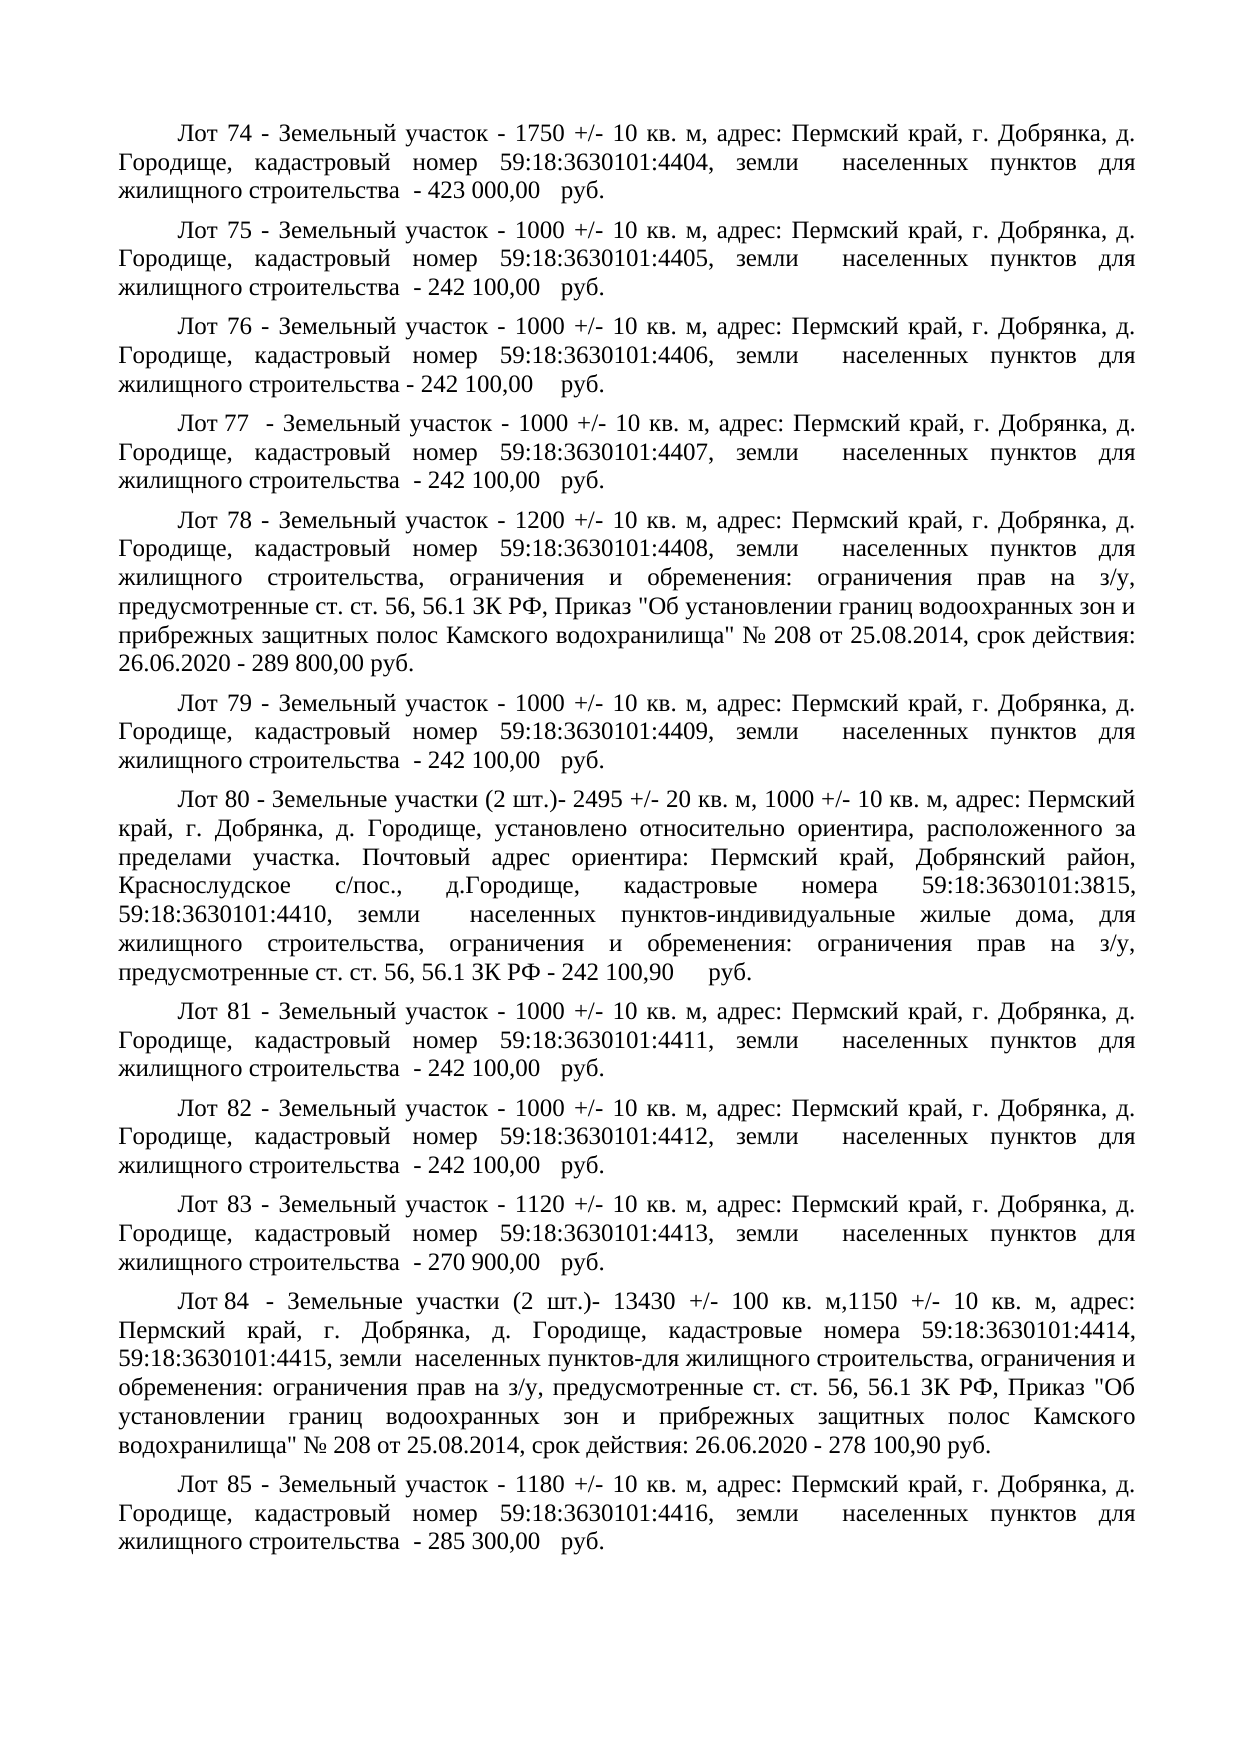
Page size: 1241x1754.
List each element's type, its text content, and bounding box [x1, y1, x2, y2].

text Лот 79 - Земельный участок - 1000 +/- 10 кв. м, адрес: Пермский край, г. Добрянка, д. Городище, кадастровый номер 59:18:3630101:4409, земли населенных пунктов для жилищного строительства - 242 100,00 руб. [118, 688, 1137, 774]
text Лот 77 - Земельный участок - 1000 +/- 10 кв. м, адрес: Пермский край, г. Добрянка, д. Городище, кадастровый номер 59:18:3630101:4407, земли населенных пунктов для жилищного строительства - 242 100,00 руб. [118, 408, 1137, 494]
text Лот 78 - Земельный участок - 1200 +/- 10 кв. м, адрес: Пермский край, г. Добрянка, д. Городище, кадастровый номер 59:18:3630101:4408, земли населенных пунктов для жилищного строительства, ограничения и обременения: ограничения прав на з/у, предусмотренные ст. ст. 56, 56.1 ЗК РФ, Приказ "Об установлении границ водоохранных зон и прибрежных защитных полос Камского водохранилища" № 208 от 25.08.2014, срок действия: 26.06.2020 - 289 800,00 руб. [118, 505, 1137, 677]
text Лот 74 - Земельный участок - 1750 +/- 10 кв. м, адрес: Пермский край, г. Добрянка, д. Городище, кадастровый номер 59:18:3630101:4404, земли населенных пунктов для жилищного строительства - 423 000,00 руб. [118, 118, 1137, 204]
text Лот 76 - Земельный участок - 1000 +/- 10 кв. м, адрес: Пермский край, г. Добрянка, д. Городище, кадастровый номер 59:18:3630101:4406, земли населенных пунктов для жилищного строительства - 242 100,00 руб. [118, 311, 1137, 398]
text Лот 84 - Земельные участки (2 шт.)- 13430 +/- 100 кв. м,1150 +/- 10 кв. м, адрес: Пермский край, г. Добрянка, д. Городище, кадастровые номера 59:18:3630101:4414, 59:18:3630101:4415, земли населенных пунктов-для жилищного строительства, ограничения и обременения: ограничения прав на з/у, предусмотренные ст. ст. 56, 56.1 ЗК РФ, Приказ "Об установлении границ водоохранных зон и прибрежных защитных полос Камского водохранилища" № 208 от 25.08.2014, срок действия: 26.06.2020 - 278 100,90 руб. [118, 1286, 1137, 1458]
text Лот 75 - Земельный участок - 1000 +/- 10 кв. м, адрес: Пермский край, г. Добрянка, д. Городище, кадастровый номер 59:18:3630101:4405, земли населенных пунктов для жилищного строительства - 242 100,00 руб. [118, 215, 1137, 301]
text Лот 85 - Земельный участок - 1180 +/- 10 кв. м, адрес: Пермский край, г. Добрянка, д. Городище, кадастровый номер 59:18:3630101:4416, земли населенных пунктов для жилищного строительства - 285 300,00 руб. [118, 1469, 1137, 1555]
text Лот 83 - Земельный участок - 1120 +/- 10 кв. м, адрес: Пермский край, г. Добрянка, д. Городище, кадастровый номер 59:18:3630101:4413, земли населенных пунктов для жилищного строительства - 270 900,00 руб. [118, 1189, 1137, 1276]
text Лот 81 - Земельный участок - 1000 +/- 10 кв. м, адрес: Пермский край, г. Добрянка, д. Городище, кадастровый номер 59:18:3630101:4411, земли населенных пунктов для жилищного строительства - 242 100,00 руб. [118, 996, 1137, 1082]
text Лот 80 - Земельные участки (2 шт.)- 2495 +/- 20 кв. м, 1000 +/- 10 кв. м, адрес: Пермский край, г. Добрянка, д. Городище, установлено относительно ориентира, расположенного за пределами участка. Почтовый адрес ориентира: Пермский край, Добрянский район, Краснослудское с/пос., д.Городище, кадастровые номера 59:18:3630101:3815, 59:18:3630101:4410, земли населенных пунктов-индивидуальные жилые дома, для жилищного строительства, ограничения и обременения: ограничения прав на з/у, предусмотренные ст. ст. 56, 56.1 ЗК РФ - 242 100,90 руб. [118, 784, 1137, 986]
text Лот 82 - Земельный участок - 1000 +/- 10 кв. м, адрес: Пермский край, г. Добрянка, д. Городище, кадастровый номер 59:18:3630101:4412, земли населенных пунктов для жилищного строительства - 242 100,00 руб. [118, 1093, 1137, 1179]
